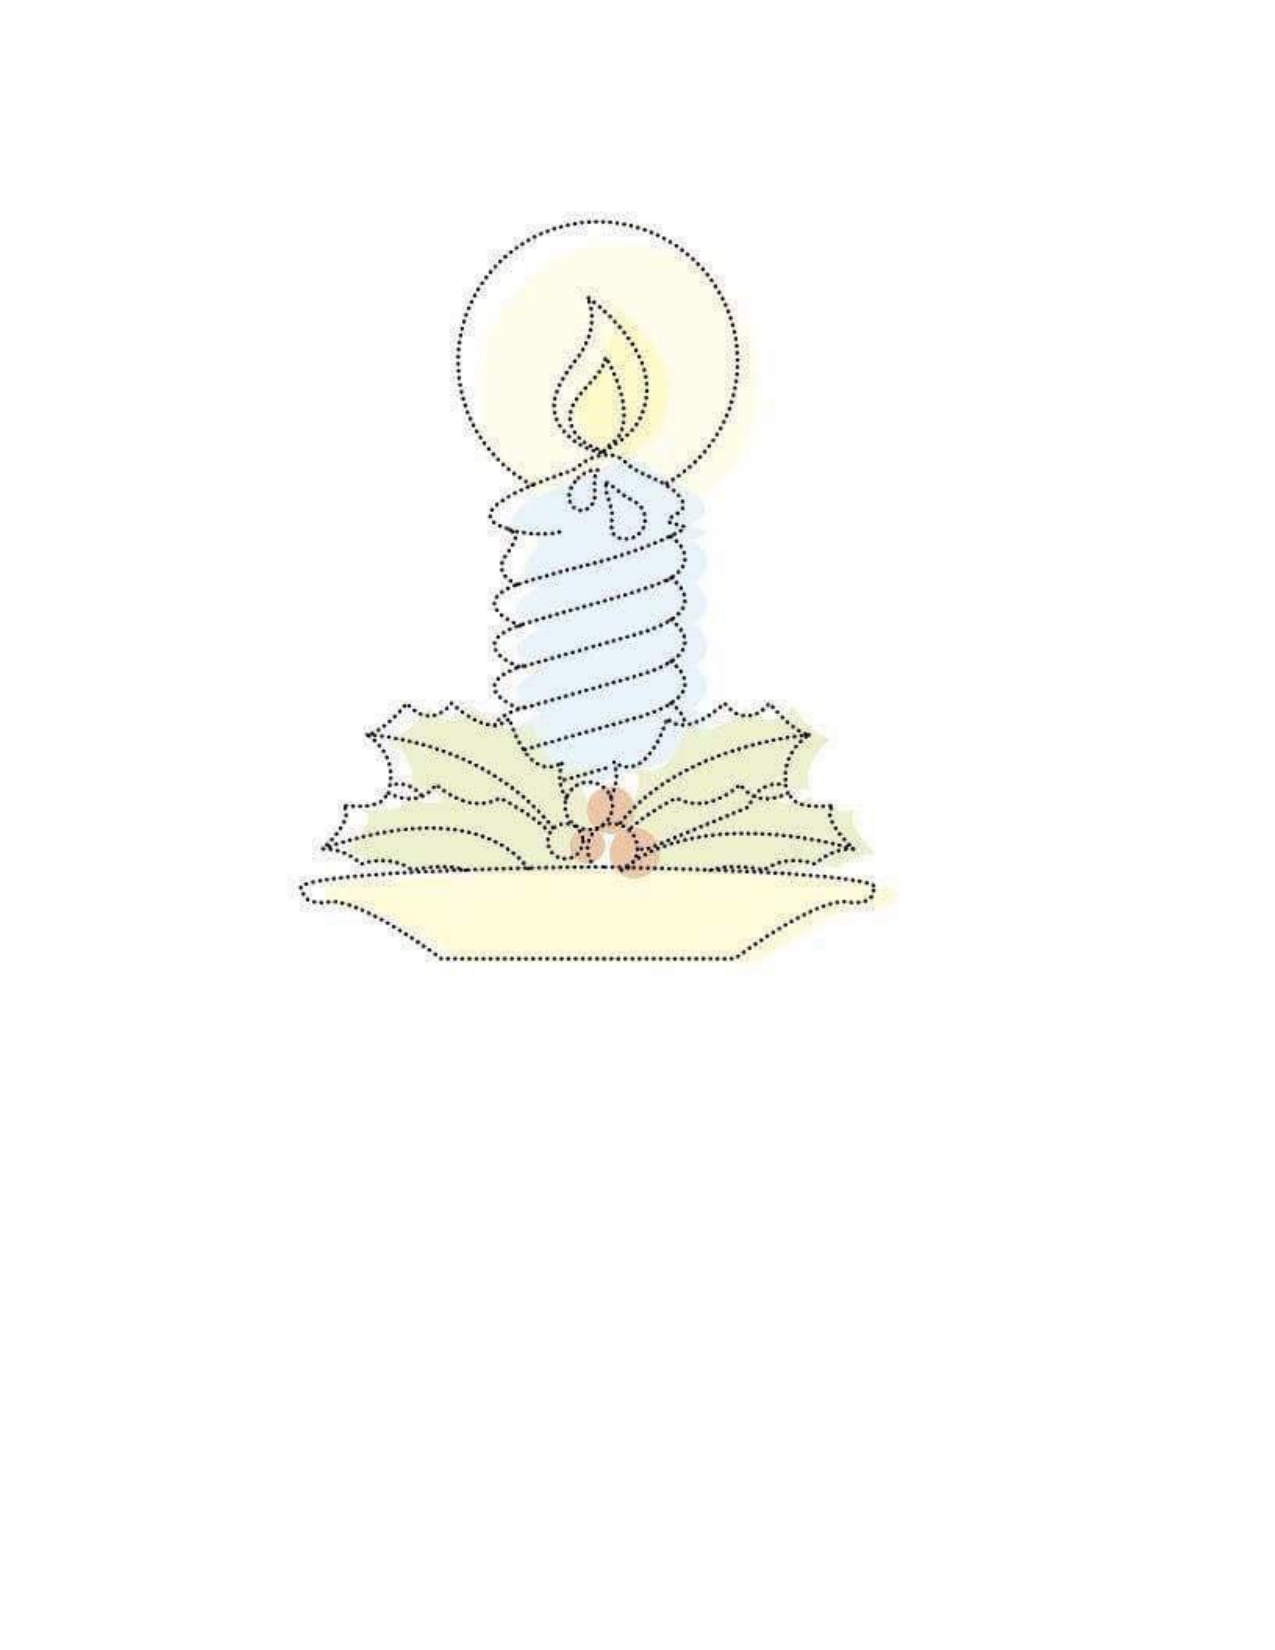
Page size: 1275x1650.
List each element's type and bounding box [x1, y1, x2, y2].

picture [150, 150, 1041, 1041]
